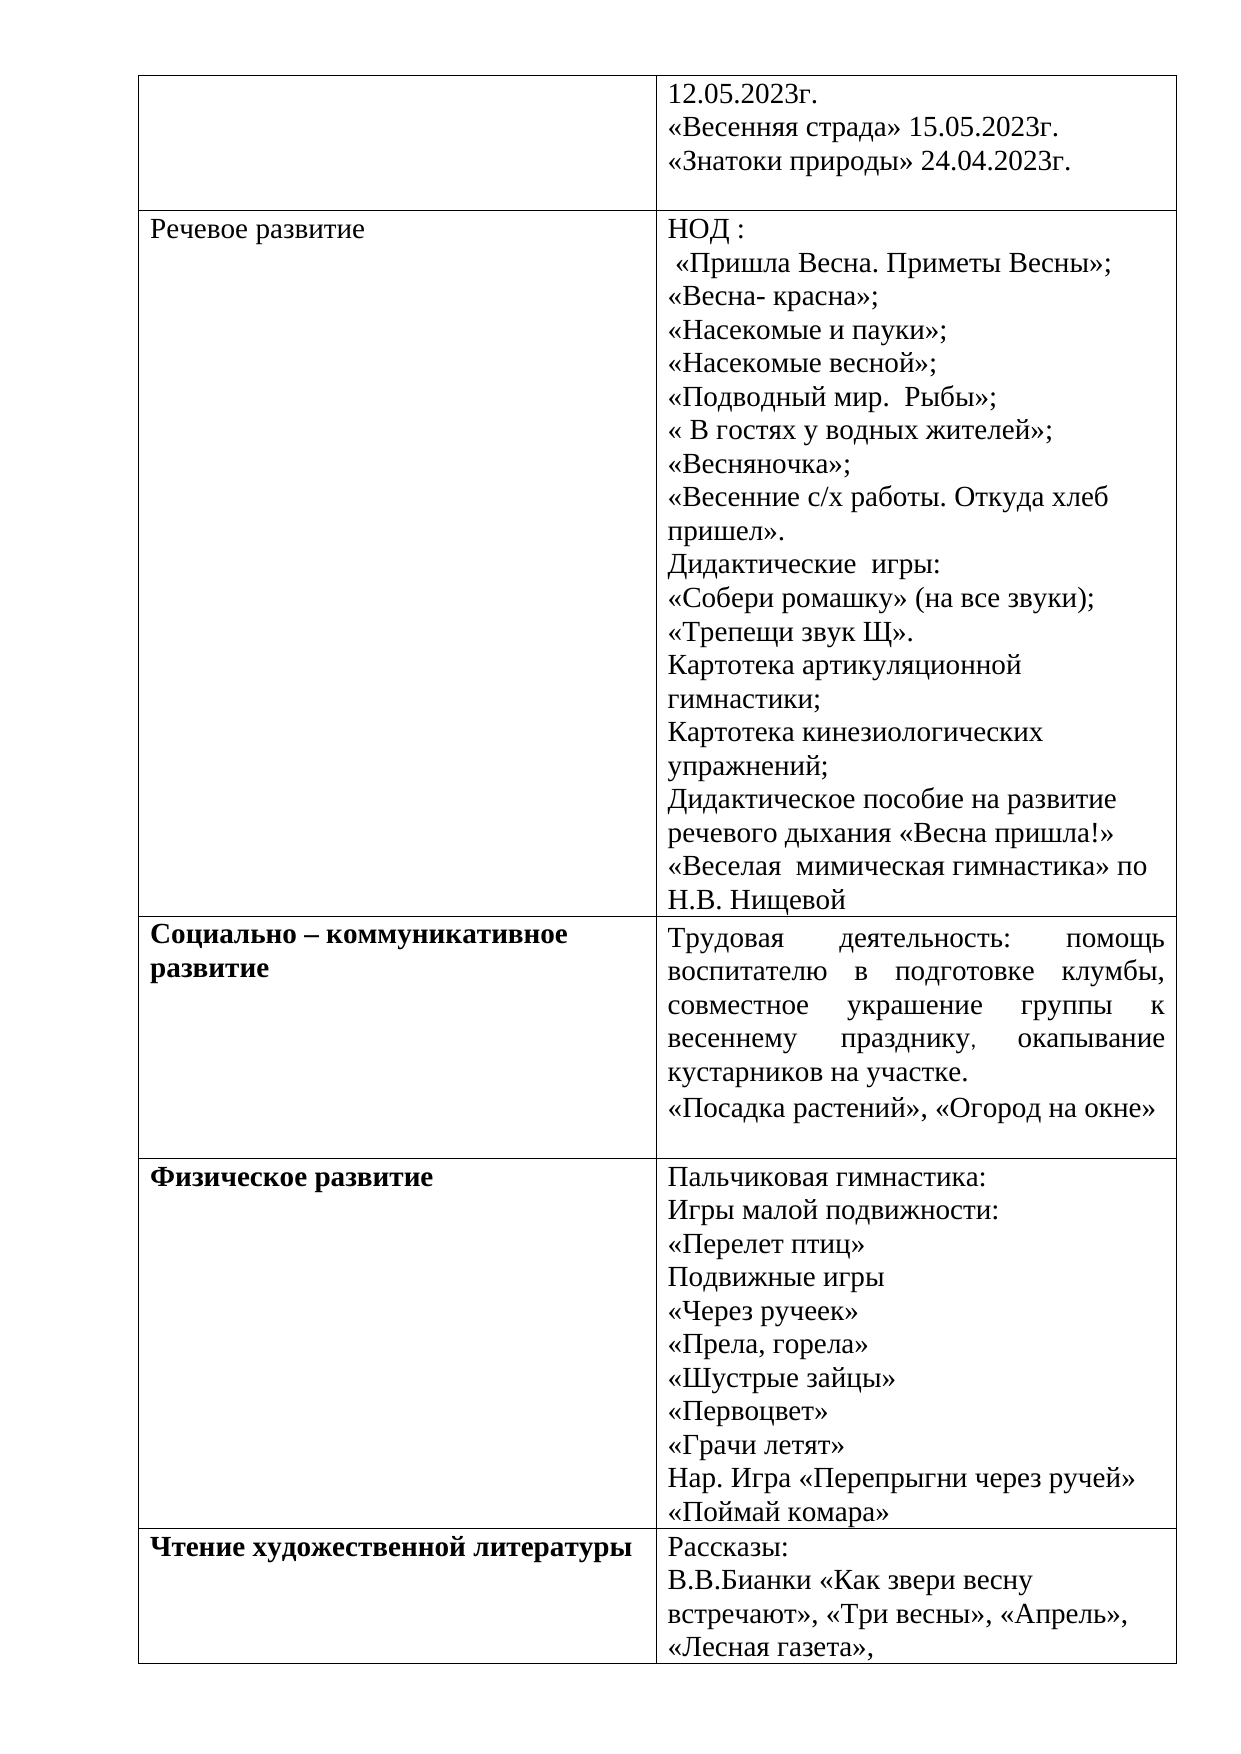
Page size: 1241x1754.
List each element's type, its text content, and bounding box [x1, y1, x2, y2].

table_cell Пальчиковая гимнастика: Игры малой подвижности: «Перелет птиц» Подвижные игры «Через ручеек» «Прела, горела» «Шустрые зайцы» «Первоцвет» «Грачи летят» Нар. Игра «Перепрыгни через ручей» «Поймай комара» [657, 1159, 1176, 1528]
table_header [657, 76, 1176, 210]
table_cell Физическое развитие [139, 1159, 656, 1528]
table_cell Речевое развитие [139, 211, 656, 916]
table_cell Трудовая деятельность: помощь воспитателю в подготовке клумбы, совместное украшение группы к весеннему празднику, окапывание кустарников на участке. «Посадка растений», «Огород на окне» [657, 917, 1176, 1158]
table_cell Социально – коммуникативное развитие [139, 917, 656, 1158]
table_cell НОД : «Пришла Весна. Приметы Весны»; «Весна- красна»; «Насекомые и пауки»; «Насекомые весной»; «Подводный мир. Рыбы»; « В гостях у водных жителей»; «Весняночка»; «Весенние с/х работы. Откуда хлеб пришел». Дидактические игры: «Собери ромашку» (на все звуки); «Трепещи звук Щ». Картотека артикуляционной гимнастики; Картотека кинезиологических упражнений; Дидактическое пособие на развитие речевого дыхания «Весна пришла!» «Веселая мимическая гимнастика» по Н.В. Нищевой [657, 211, 1176, 916]
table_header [139, 76, 656, 210]
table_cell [139, 1529, 656, 1663]
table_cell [657, 1529, 1176, 1663]
